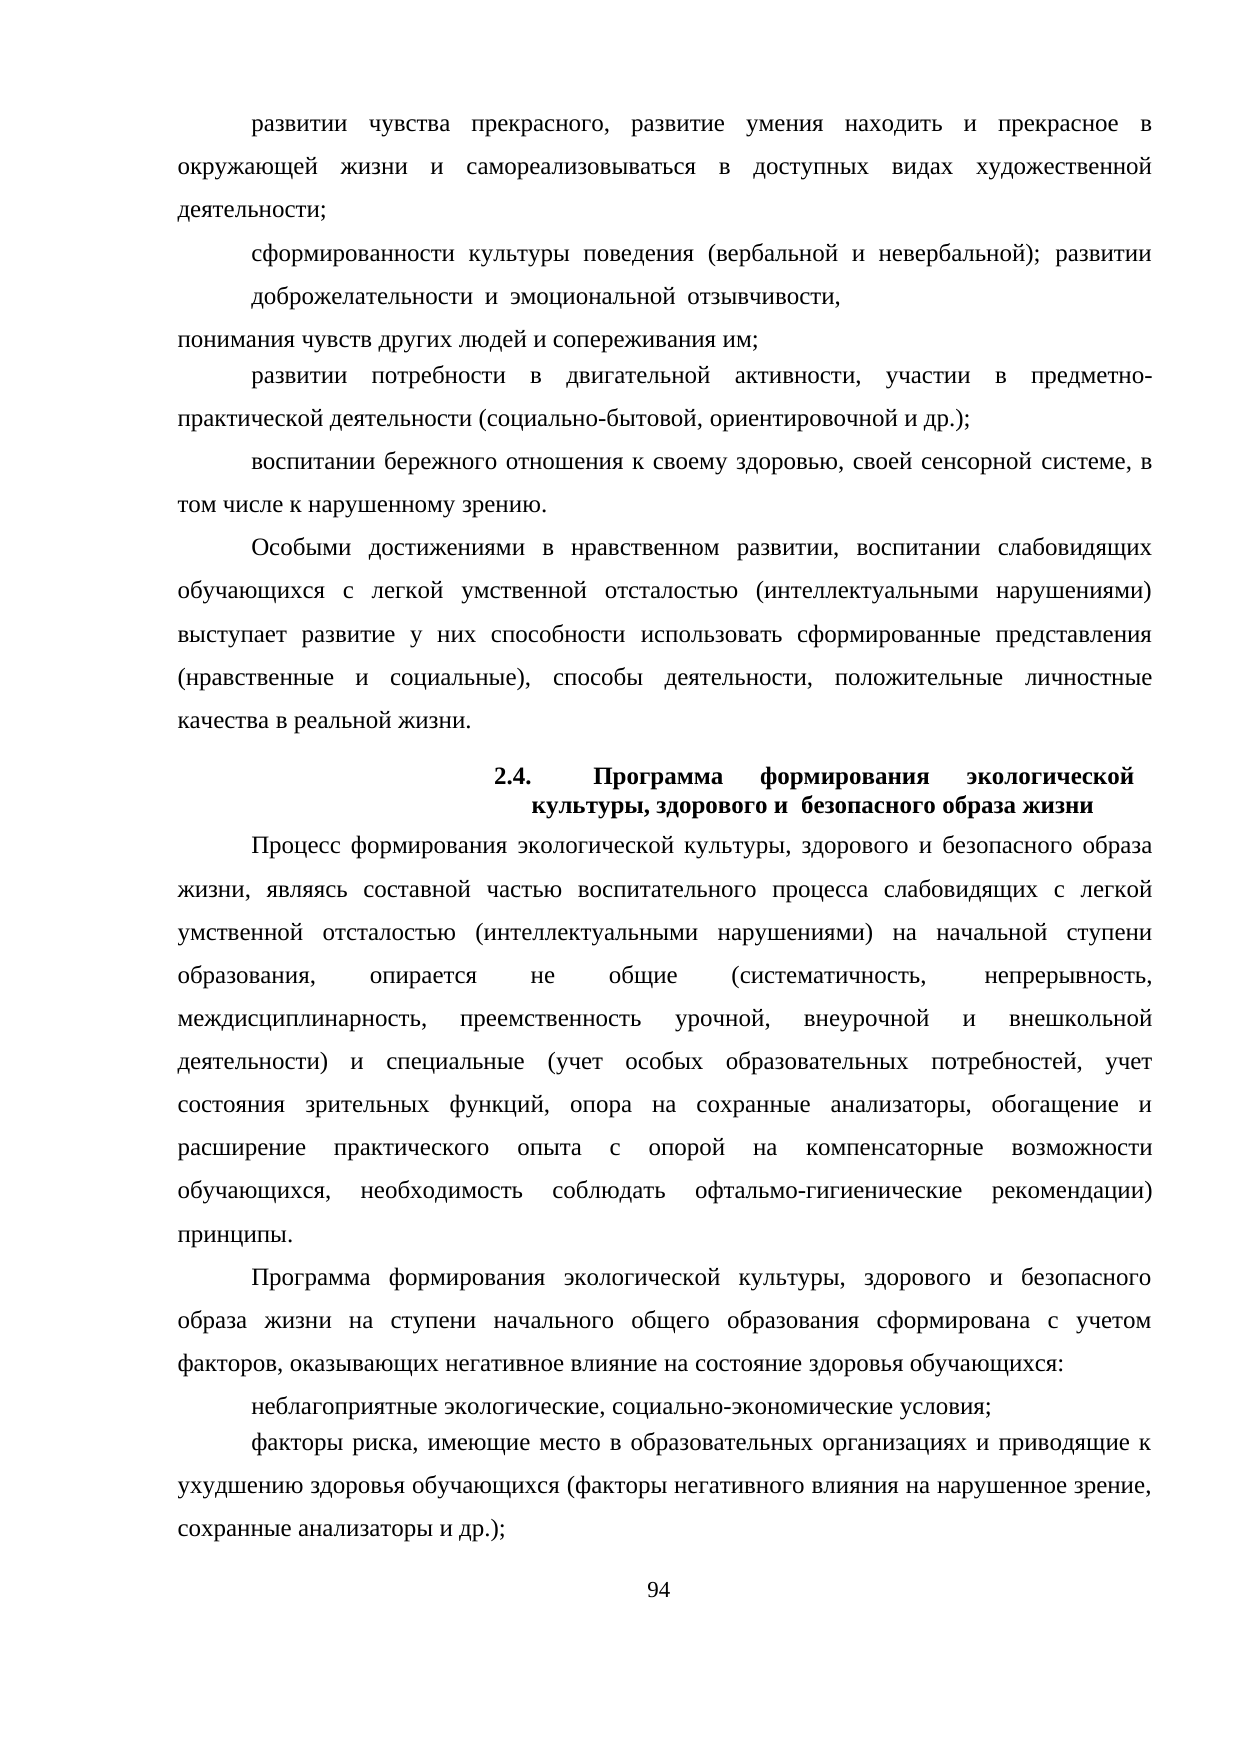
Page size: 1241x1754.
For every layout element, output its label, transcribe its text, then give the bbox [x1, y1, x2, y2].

text развитии потребности в двигательной активности, участии в предметно-практической деятельности (социально-бытовой, ориентировочной и др.); [177, 360, 1152, 432]
text сформированности культуры поведения (вербальной и невербальной); развитии доброжелательности и эмоциональной отзывчивости, [251, 238, 1151, 309]
text воспитании бережного отношения к своему здоровью, своей сенсорной системе, в том числе к нарушенному зрению. [177, 446, 1152, 518]
text факторы риска, имеющие место в образовательных организациях и приводящие к ухудшению здоровья обучающихся (факторы негативного влияния на нарушенное зрение, сохранные анализаторы и др.); [177, 1427, 1151, 1542]
text неблагоприятные экологические, социально-экономические условия; [251, 1391, 1240, 1420]
text развитии чувства прекрасного, развитие умения находить и прекрасное в окружающей жизни и самореализовываться в доступных видах художественной деятельности; [177, 108, 1152, 223]
text Программа формирования экологической культуры, здорового и безопасного образа жизни на ступени начального общего образования сформирована с учетом факторов, оказывающих негативное влияние на состояние здоровья обучающихся: [177, 1262, 1151, 1377]
list Программа формирования экологической культуры, здорового и безопасного образа жизни [494, 761, 1135, 819]
text Особыми достижениями в нравственном развитии, воспитании слабовидящих обучающихся с легкой умственной отсталостью (интеллектуальными нарушениями) выступает развитие у них способности использовать сформированные представления (нравственные и социальные), способы деятельности, положительные личностные качества в реальной жизни. [177, 532, 1152, 734]
text понимания чувств других людей и сопереживания им; [177, 324, 1240, 353]
text Процесс формирования экологической культуры, здорового и безопасного образа жизни, являясь составной частью воспитательного процесса слабовидящих с легкой умственной отсталостью (интеллектуальными нарушениями) на начальной ступени образования, опирается не общие (систематичность, непрерывность, междисциплинарность, преемственность урочной, внеурочной и внешкольной деятельности) и специальные (учет особых образовательных потребностей, учет состояния зрительных функций, опора на сохранные анализаторы, обогащение и расширение практического опыта с опорой на компенсаторные возможности обучающихся, необходимость соблюдать офтальмо-гигиенические рекомендации) принципы. [177, 831, 1152, 1247]
